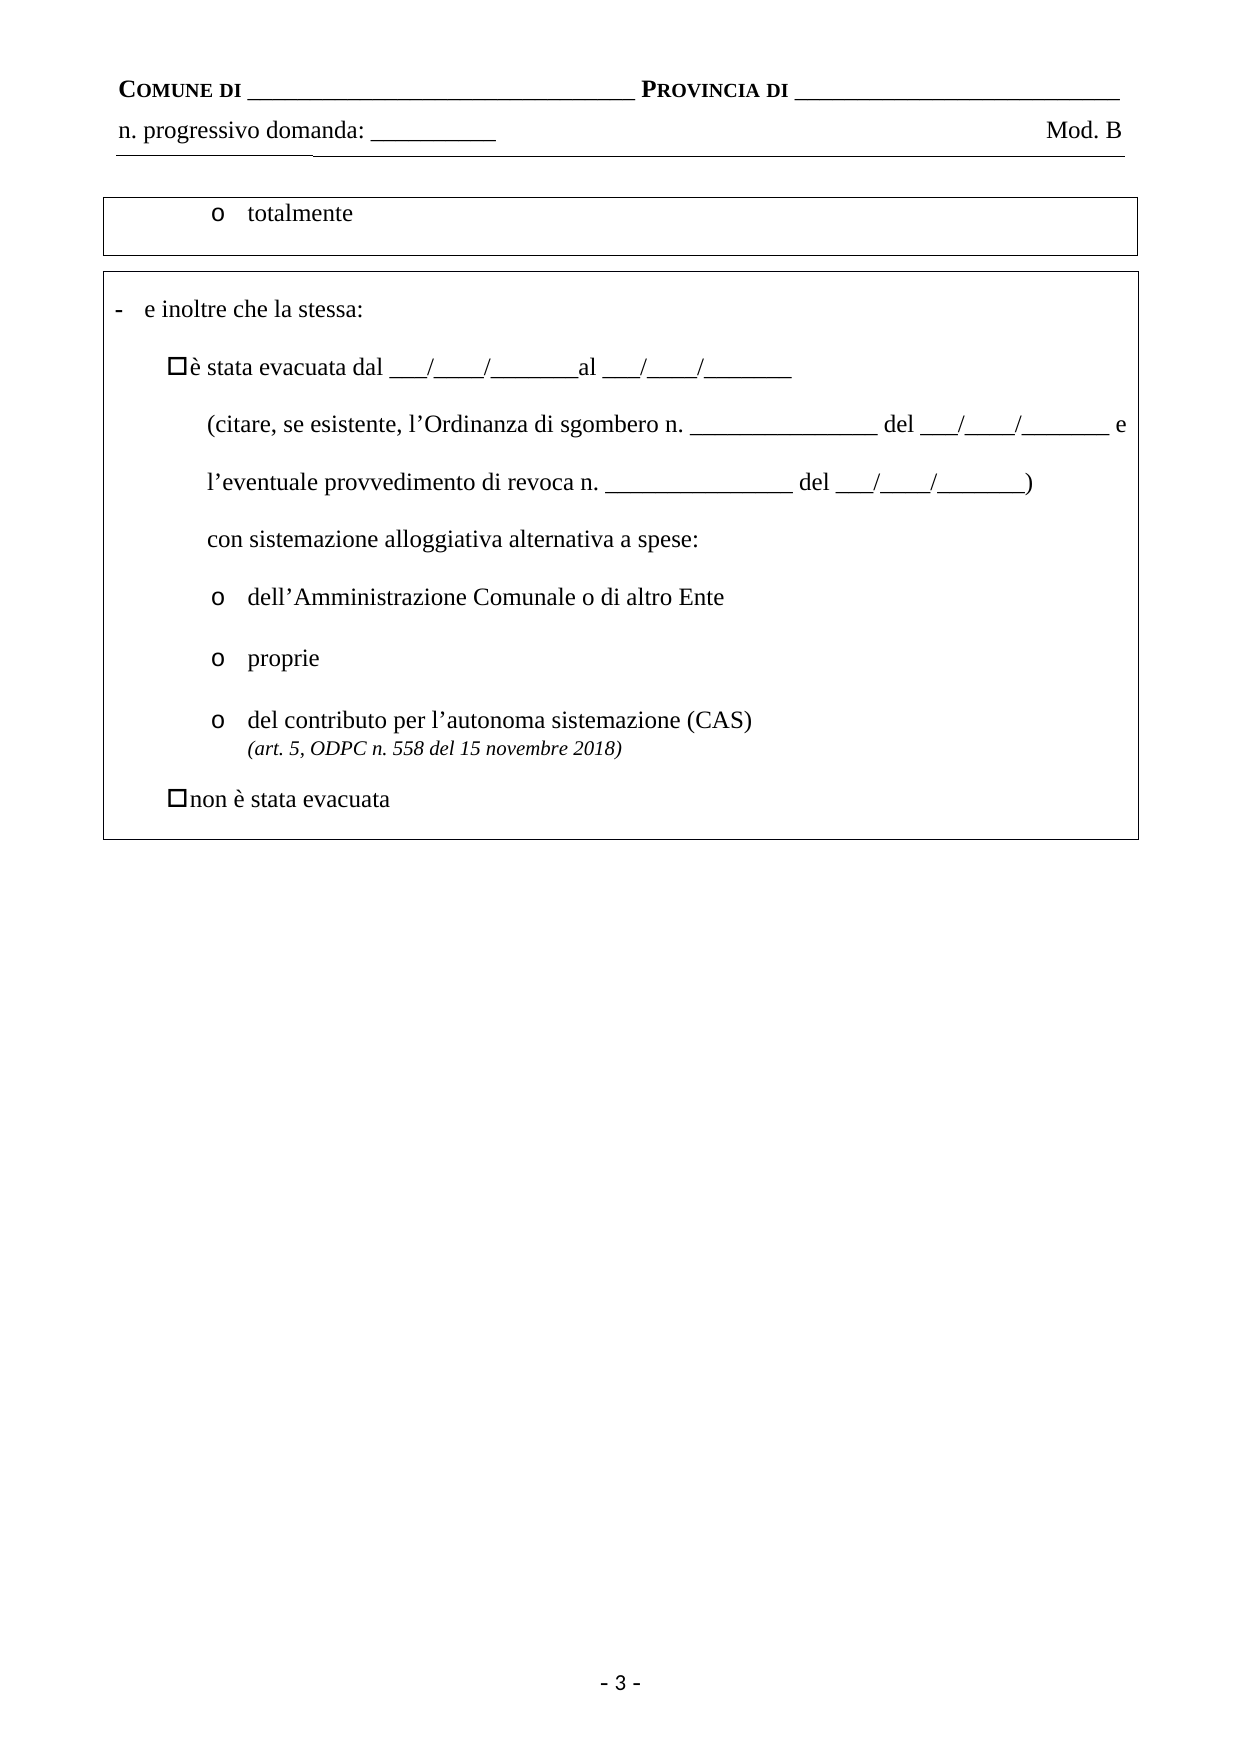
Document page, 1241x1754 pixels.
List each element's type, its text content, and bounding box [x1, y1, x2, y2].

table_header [104, 198, 1137, 255]
table_header e inoltre che la stessa: è stata evacuata dal ___/____/_______al ___/____/_______ (citare, se esistente, l’Ordinanza di sgombero n. _______________ del ___/____/_______ e l’eventuale provvedimento di revoca n. _______________ del ___/____/_______) con sistemazione alloggiativa alternativa a spese: dell’Amministrazione Comunale o di altro Ente proprie del contributo per l’autonoma sistemazione (CAS) (art. 5, ODPC n. 558 del 15 novembre 2018) non è stata evacuata [104, 272, 1138, 839]
